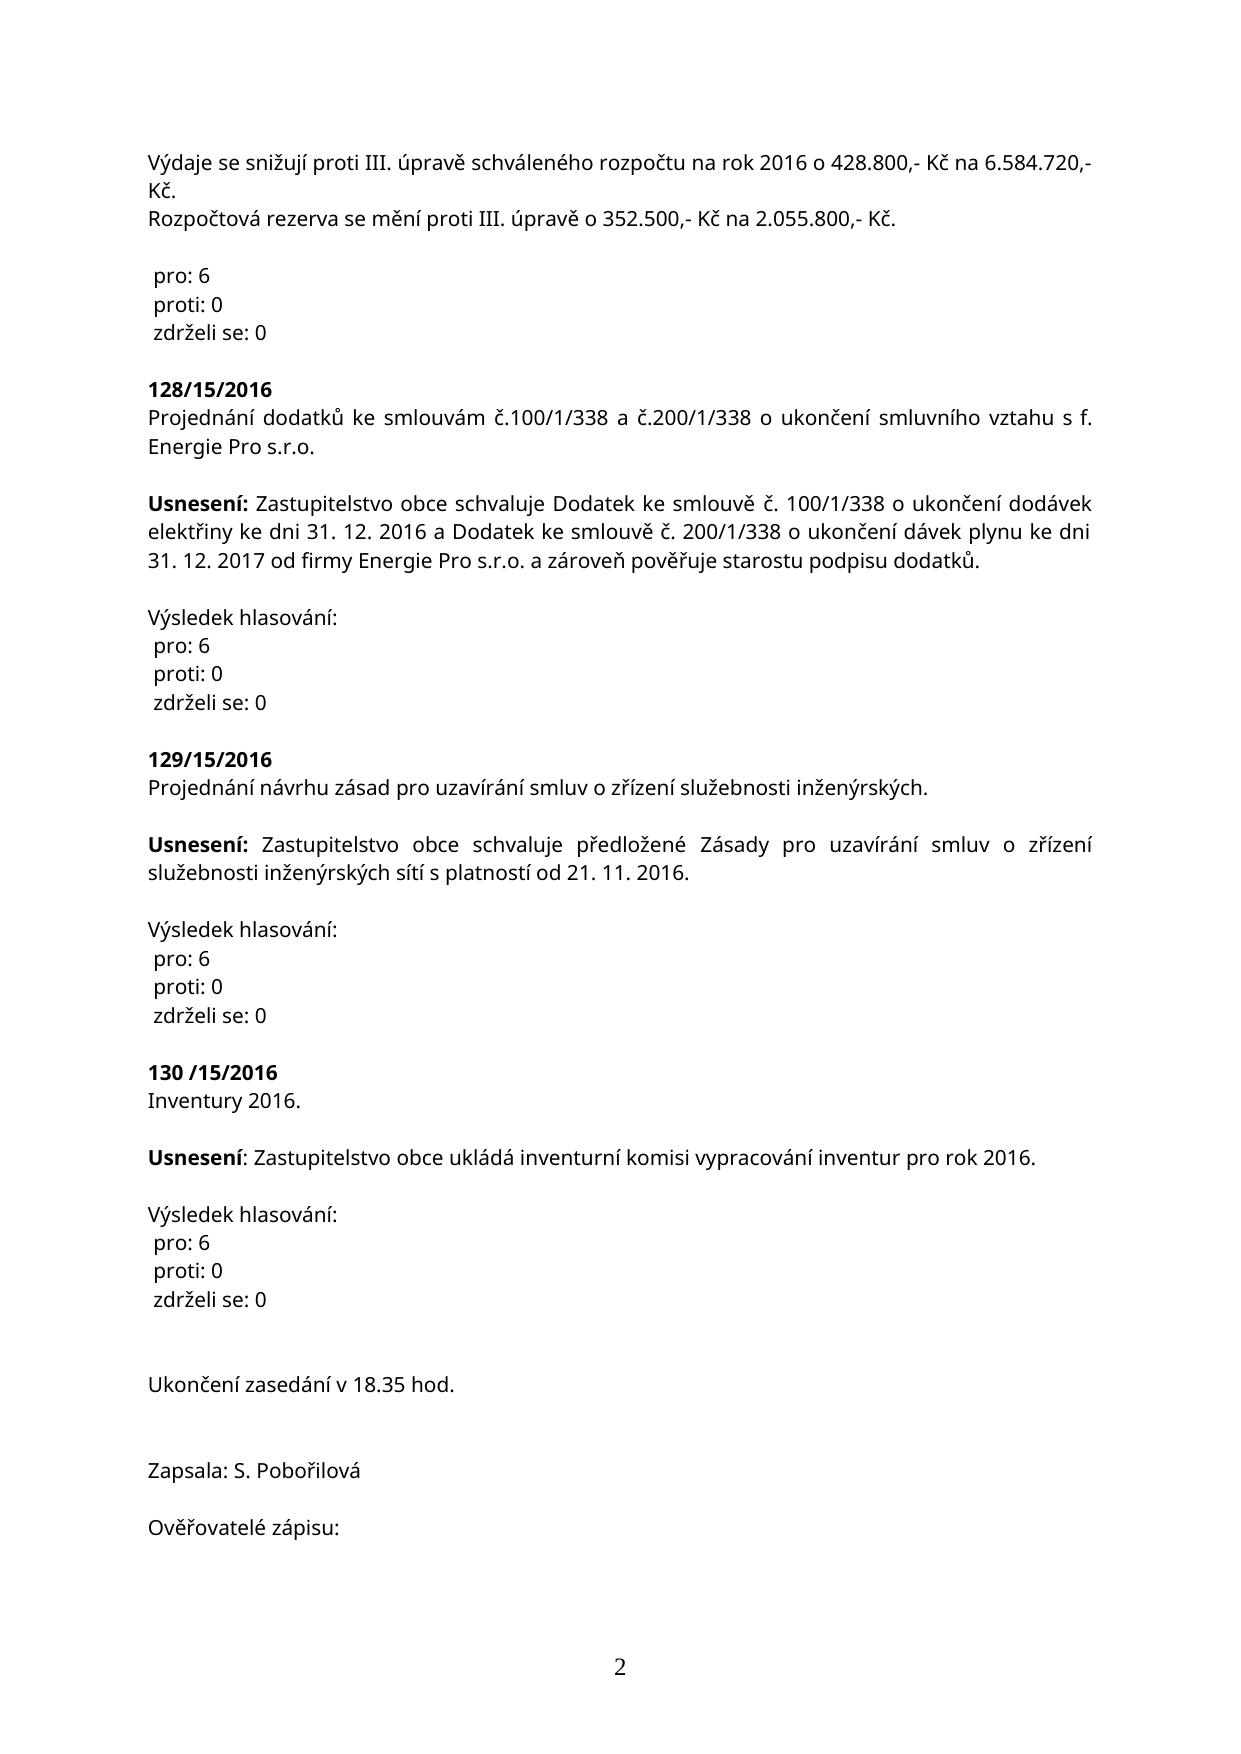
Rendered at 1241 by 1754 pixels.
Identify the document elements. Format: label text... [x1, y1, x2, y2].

text zdrželi se: 0 [148, 1285, 1093, 1313]
text Výsledek hlasování: [148, 915, 1093, 944]
text Projednání návrhu zásad pro uzavírání smluv o zřízení služebnosti inženýrských. [148, 773, 1093, 802]
text zdrželi se: 0 [148, 318, 1093, 347]
text Zapsala: S. Pobořilová [148, 1456, 1093, 1484]
text proti: 0 [148, 1257, 1093, 1285]
text 130 /15/2016 [148, 1058, 1093, 1086]
text 128/15/2016 [148, 375, 1093, 403]
text Usnesení: Zastupitelstvo obce schvaluje předložené Zásady pro uzavírání smluv o zřízení služebnosti inženýrských sítí s platností od 21. 11. 2016. [148, 830, 1093, 887]
text Výdaje se snižují proti III. úpravě schváleného rozpočtu na rok 2016 o 428.800,- Kč na 6.584.720,- Kč. [148, 148, 1093, 204]
text pro: 6 [148, 261, 1093, 290]
text Výsledek hlasování: [148, 603, 1093, 631]
text proti: 0 [148, 290, 1093, 318]
text pro: 6 [148, 944, 1093, 972]
text Projednání dodatků ke smlouvám č.100/1/338 a č.200/1/338 o ukončení smluvního vztahu s f. Energie Pro s.r.o. [148, 403, 1093, 460]
text Inventury 2016. [148, 1086, 1093, 1114]
text proti: 0 [148, 659, 1093, 688]
text Usnesení: Zastupitelstvo obce schvaluje Dodatek ke smlouvě č. 100/1/338 o ukončení dodávek elektřiny ke dni 31. 12. 2016 a Dodatek ke smlouvě č. 200/1/338 o ukončení dávek plynu ke dni 31. 12. 2017 od firmy Energie Pro s.r.o. a zároveň pověřuje starostu podpisu dodatků. [148, 489, 1093, 574]
text Rozpočtová rezerva se mění proti III. úpravě o 352.500,- Kč na 2.055.800,- Kč. [148, 204, 1093, 233]
text 129/15/2016 [148, 745, 1093, 773]
text Ukončení zasedání v 18.35 hod. [148, 1370, 1093, 1399]
text Usnesení: Zastupitelstvo obce ukládá inventurní komisi vypracování inventur pro rok 2016. [148, 1143, 1093, 1171]
text Ověřovatelé zápisu: [148, 1513, 1093, 1541]
text zdrželi se: 0 [148, 688, 1093, 716]
text pro: 6 [148, 631, 1093, 659]
text pro: 6 [148, 1228, 1093, 1257]
text zdrželi se: 0 [148, 1001, 1093, 1029]
text Výsledek hlasování: [148, 1200, 1093, 1228]
text proti: 0 [148, 972, 1093, 1001]
